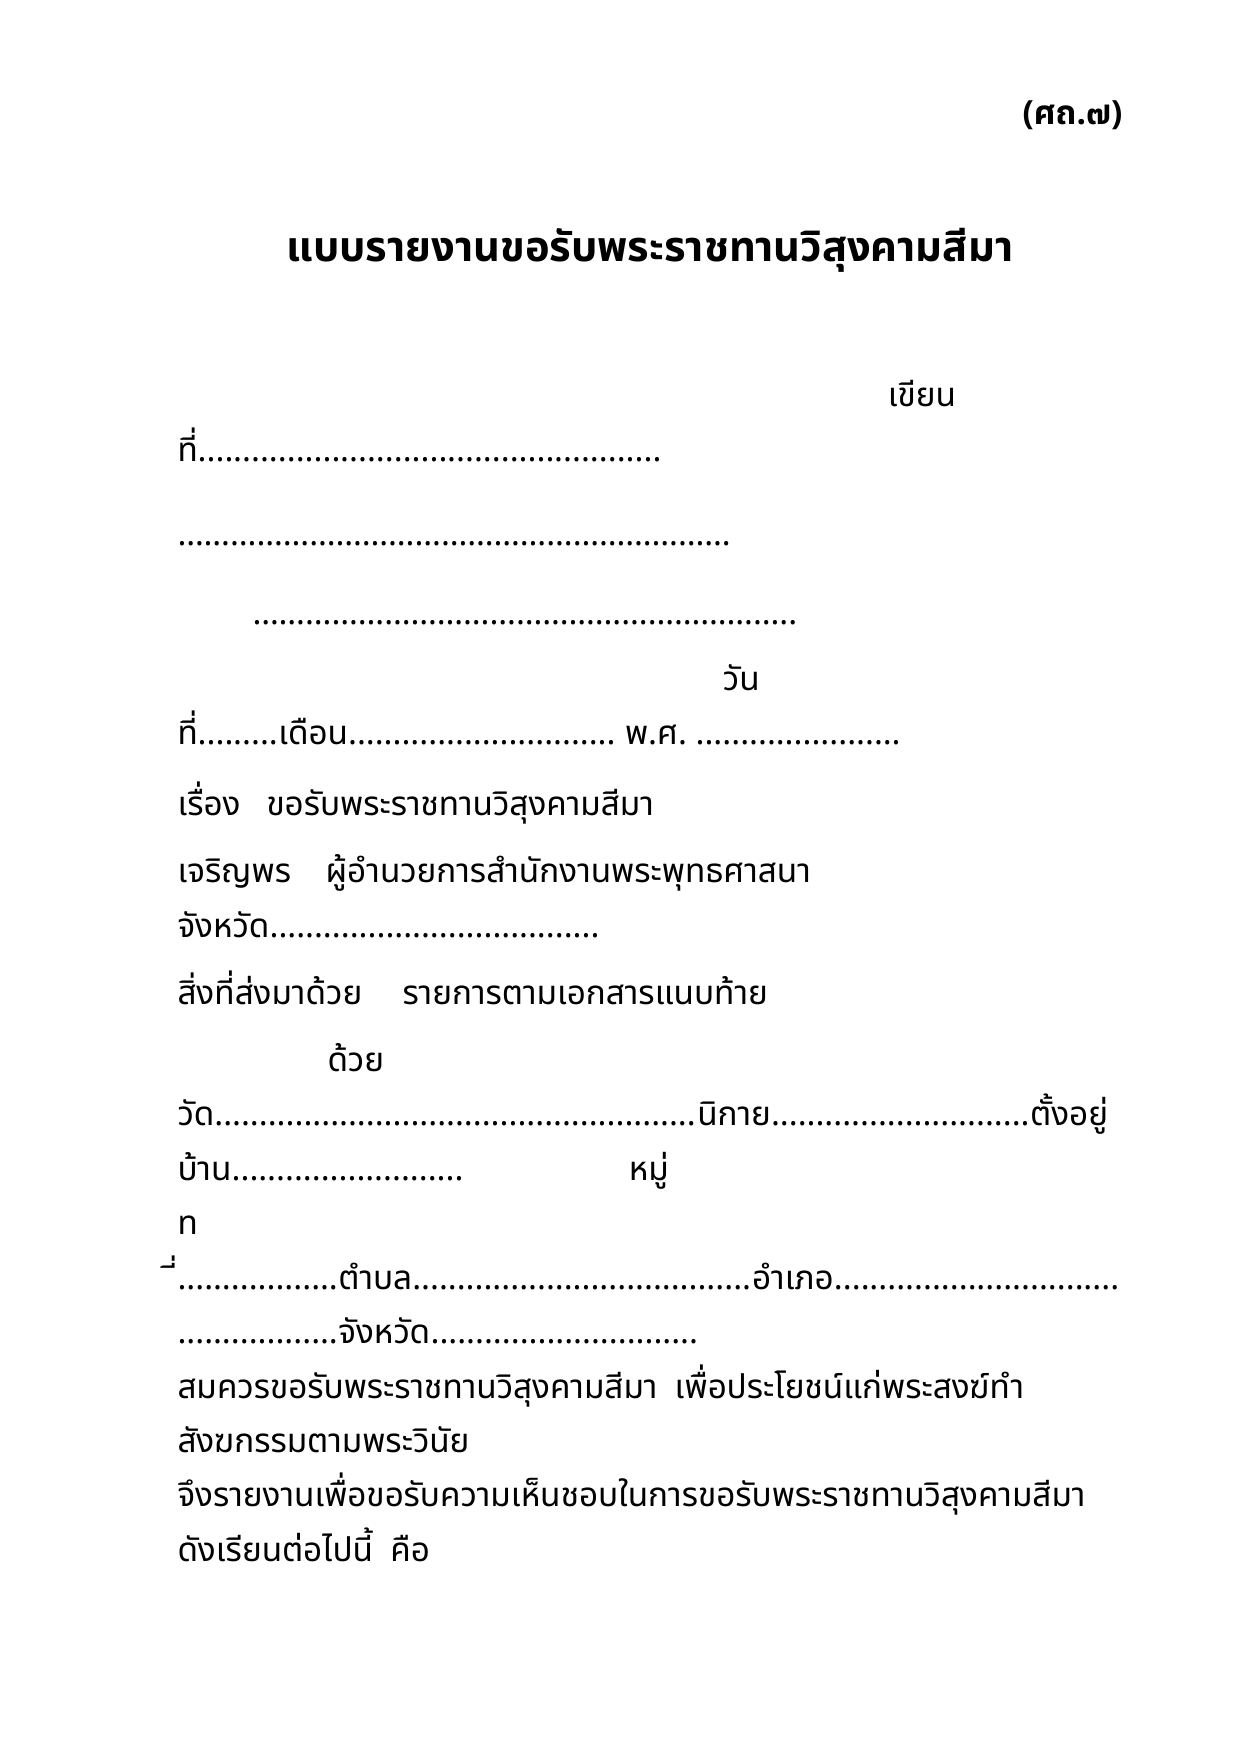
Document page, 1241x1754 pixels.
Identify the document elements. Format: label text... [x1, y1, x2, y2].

text …………………………………………………….. [177, 559, 1122, 634]
text เจริญพร ผู้อำนวยการสำนักงานพระพุทธศาสนาจังหวัด..................................... [177, 847, 1122, 952]
text เรื่อง ขอรับพระราชทานวิสุงคามสีมา [177, 780, 1122, 831]
text จึงรายงานเพื่อขอรับความเห็นชอบในการขอรับพระราชทานวิสุงคามสีมา ดังเรียนต่อไปนี้ คือ [177, 1471, 1122, 1576]
text ด้วยวัด......................................................นิกาย.............................ตั้งอยู่บ้าน.......................... หมู่ที่..................ตำบล......................................อำเภอ..................................................จังหวัด.............................. [177, 1036, 1122, 1359]
text แบบรายงานขอรับพระราชทานวิสุงคามสีมา [177, 217, 1122, 280]
text วันที่.........เดือน.............................. พ.ศ. ....................... [177, 655, 1122, 760]
text เขียนที่.................................................... [177, 371, 1122, 476]
text สิ่งที่ส่งมาด้วย รายการตามเอกสารแนบท้าย [177, 969, 1122, 1019]
text ……………………………………………………… [177, 480, 1122, 556]
text สมควรขอรับพระราชทานวิสุงคามสีมา เพื่อประโยชน์แก่พระสงฆ์ทำสังฆกรรมตามพระวินัย [177, 1363, 1122, 1467]
text (ศถ.๗) [177, 89, 1122, 139]
